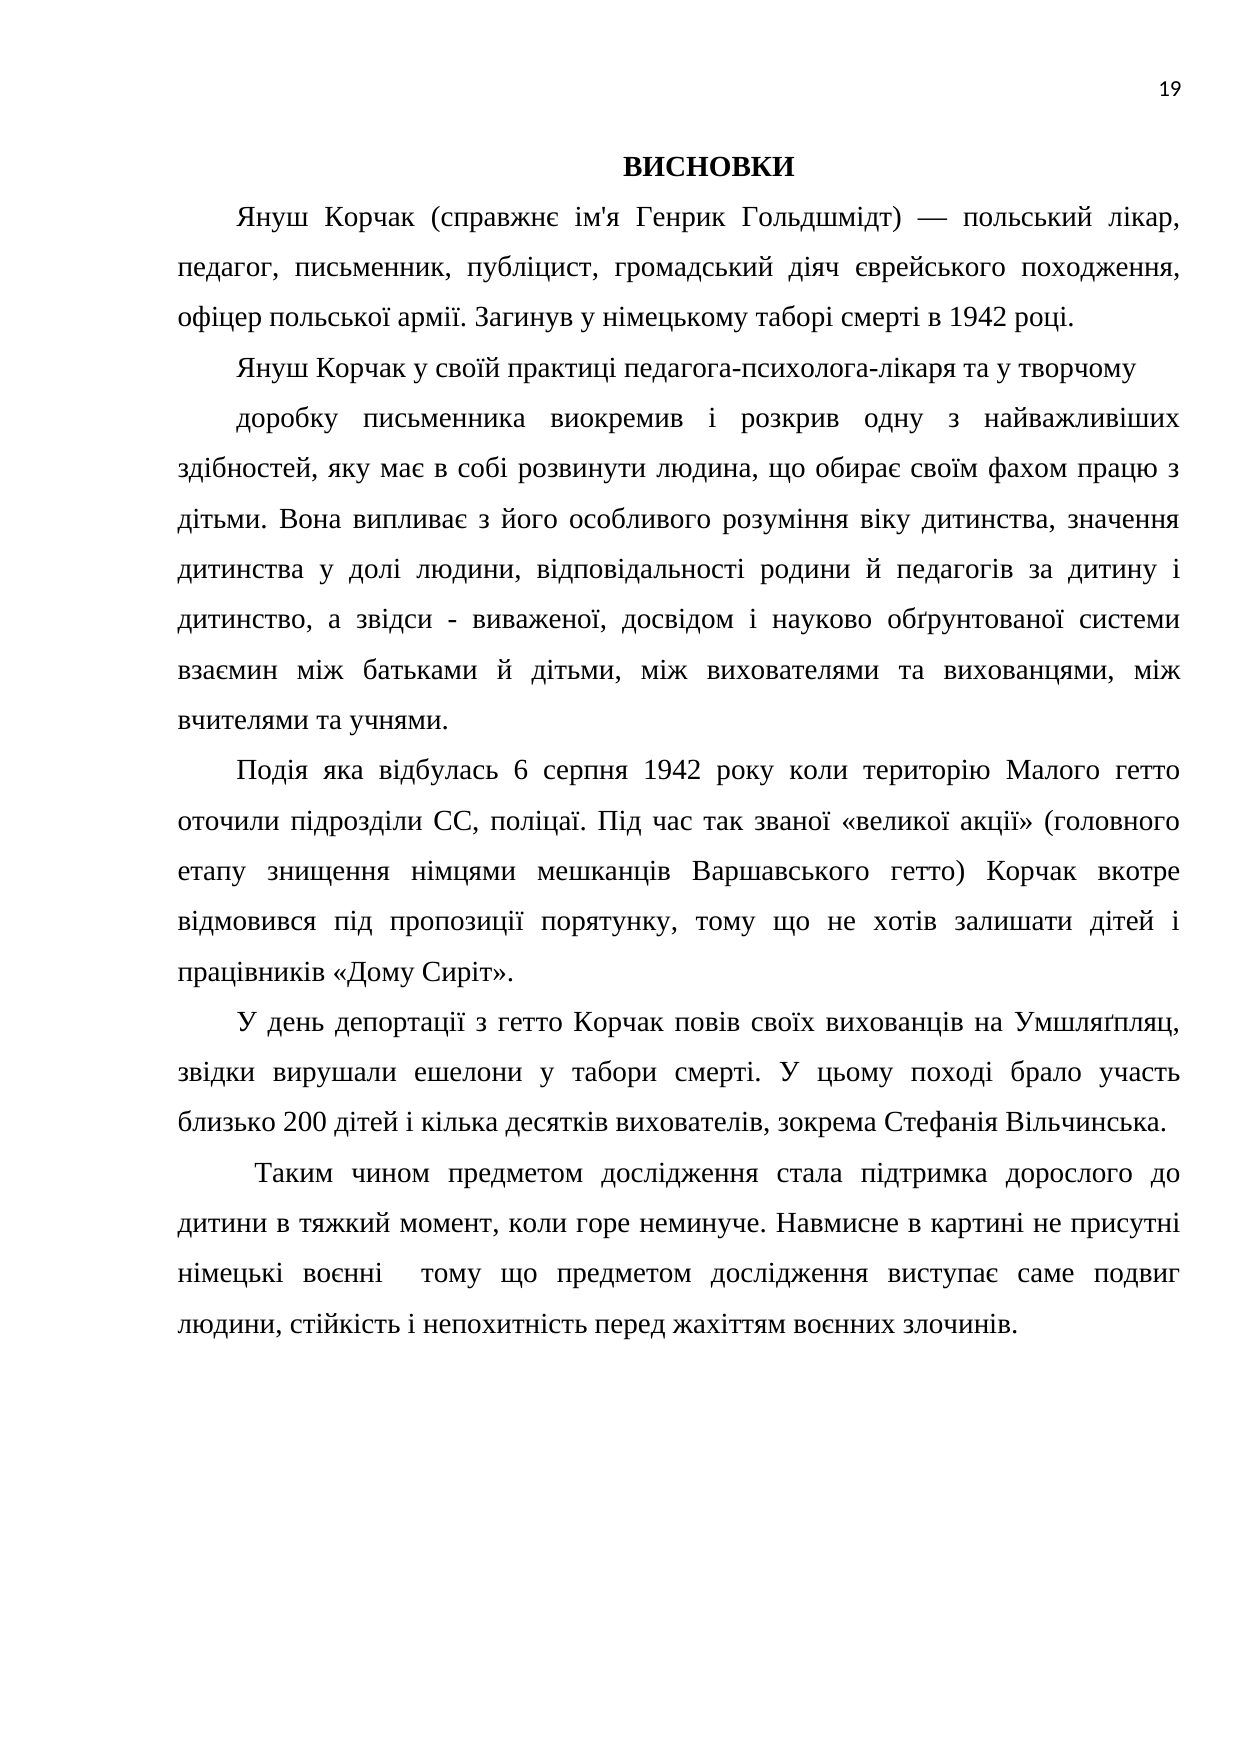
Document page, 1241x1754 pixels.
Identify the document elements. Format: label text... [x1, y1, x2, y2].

text У день депортації з гетто Корчак повів своїх вихованців на Умшляґпляц, звідки вирушали ешелони у табори смерті. У цьому поході брало участь близько 200 дітей і кілька десятків вихователів, зокрема Стефанія Вільчинська. [177, 1004, 1181, 1138]
text доробку письменника виокремив і розкрив одну з найважливіших здібностей, яку має в собі розвинути людина, що обирає своїм фахом працю з дітьми. Вона випливає з його особливого розуміння віку дитинства, значення дитинства у долі людини, відповідальності родини й педагогів за дитину і дитинство, а звідси - виваженої, досвідом і науково обґрунтованої системи взаємин між батьками й дітьми, між вихователями та вихованцями, між вчителями та учнями. [177, 400, 1181, 736]
text ВИСНОВКИ [177, 149, 1181, 182]
text Таким чином предметом дослідження стала підтримка дорослого до дитини в тяжкий момент, коли горе неминуче. Навмисне в картині не присутні німецькі воєнні тому що предметом дослідження виступає саме подвиг людини, стійкість і непохитність перед жахіттям воєнних злочинів. [177, 1155, 1181, 1339]
text Подія яка відбулась 6 серпня 1942 року коли територію Малого гетто оточили підрозділи СС, поліцаї. Під час так званої «великої акції» (головного етапу знищення німцями мешканців Варшавського гетто) Корчак вкотре відмовився під пропозиції порятунку, тому що не хотів залишати дітей і працівників «Дому Сиріт». [177, 752, 1181, 987]
text Януш Корчак у своїй практиці педагога-психолога-лікаря та у творчому [177, 350, 1181, 383]
text Януш Корчак (справжнє ім'я Генрик Гольдшмідт) — польський лікар, педагог, письменник, публіцист, громадський діяч єврейського походження, офіцер польської армії. Загинув у німецькому таборі смерті в 1942 році. [177, 199, 1181, 333]
